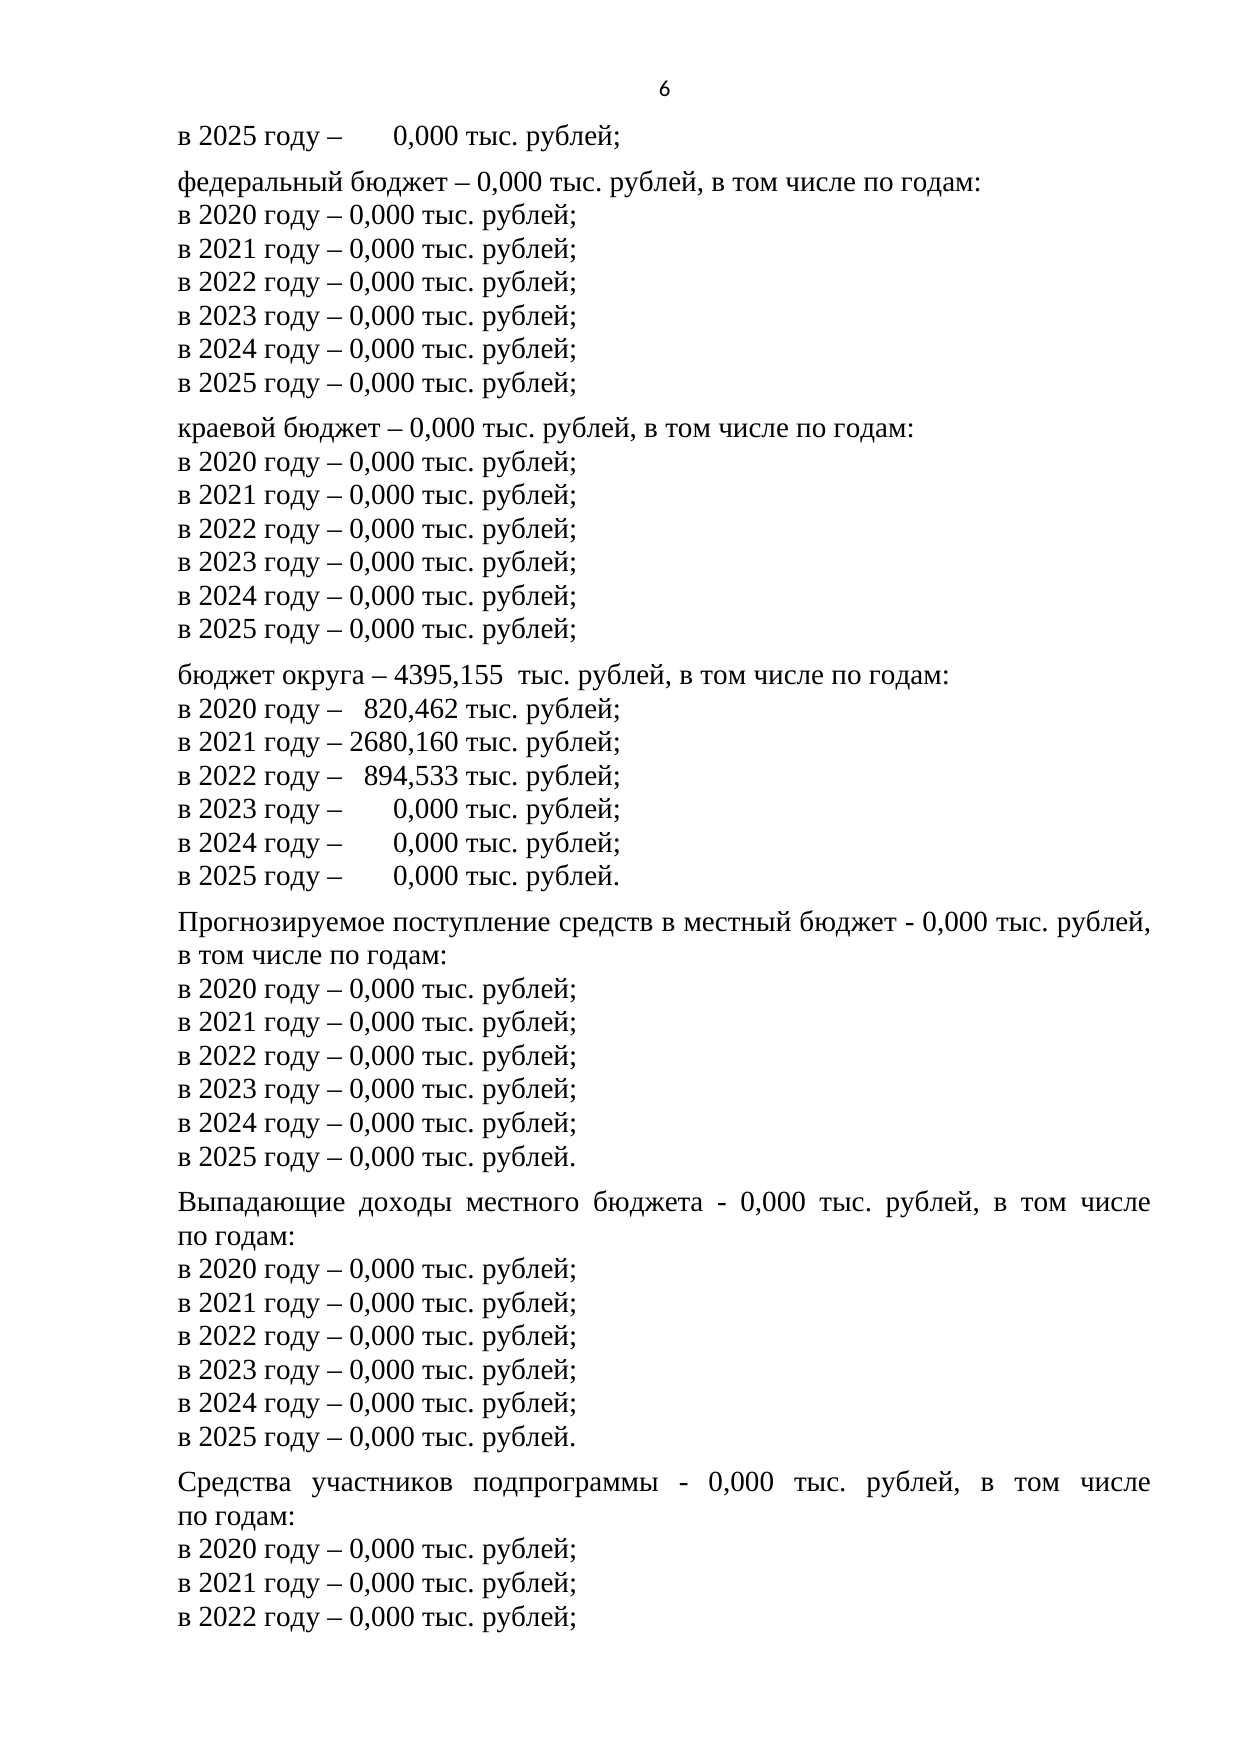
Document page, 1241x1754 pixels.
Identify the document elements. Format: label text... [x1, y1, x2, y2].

text в 2020 году – 0,000 тыс. рублей; [177, 197, 1152, 231]
list в 2021 году – 0,000 тыс. рублей; [177, 1285, 1152, 1318]
text Прогнозируемое поступление средств в местный бюджет - 0,000 тыс. рублей, в том числе по годам: [177, 904, 1152, 971]
list в 2025 году – 0,000 тыс. рублей. [177, 1139, 1152, 1172]
text в 2025 году – 0,000 тыс. рублей; [177, 118, 1152, 152]
text Выпадающие доходы местного бюджета - 0,000 тыс. рублей, в том числе по годам: [177, 1184, 1152, 1251]
list в 2022 году – 0,000 тыс. рублей; [177, 1599, 1152, 1632]
text бюджет округа – 4395,155 тыс. рублей, в том числе по годам: [177, 657, 1152, 691]
list в 2023 году – 0,000 тыс. рублей; [177, 1072, 1152, 1105]
list в 2024 году – 0,000 тыс. рублей; [177, 1386, 1152, 1419]
text в 2024 году – 0,000 тыс. рублей; [177, 331, 1152, 365]
list в 2022 году – 0,000 тыс. рублей; [177, 1318, 1152, 1352]
text в 2022 году – 0,000 тыс. рублей; [177, 511, 1152, 544]
text в 2025 году – 0,000 тыс. рублей; [177, 612, 1152, 645]
text в 2022 году – 894,533 тыс. рублей; [177, 758, 1152, 791]
list в 2020 году – 0,000 тыс. рублей; [177, 971, 1152, 1004]
list в 2020 году – 0,000 тыс. рублей; [177, 1532, 1152, 1565]
text в 2021 году – 0,000 тыс. рублей; [177, 231, 1152, 264]
text Средства участников подпрограммы - 0,000 тыс. рублей, в том числе по годам: [177, 1464, 1152, 1532]
text в 2021 году – 0,000 тыс. рублей; [177, 477, 1152, 511]
text в 2020 году – 0,000 тыс. рублей; [177, 444, 1152, 477]
text в 2025 году – 0,000 тыс. рублей. [177, 858, 1152, 892]
text в 2022 году – 0,000 тыс. рублей; [177, 264, 1152, 298]
list в 2023 году – 0,000 тыс. рублей; [177, 1352, 1152, 1386]
list в 2021 году – 0,000 тыс. рублей; [177, 1565, 1152, 1599]
list в 2025 году – 0,000 тыс. рублей. [177, 1419, 1152, 1453]
list в 2022 году – 0,000 тыс. рублей; [177, 1038, 1152, 1072]
text в 2023 году – 0,000 тыс. рублей; [177, 791, 1152, 825]
text в 2021 году – 2680,160 тыс. рублей; [177, 724, 1152, 758]
text в 2023 году – 0,000 тыс. рублей; [177, 298, 1152, 331]
list в 2020 году – 0,000 тыс. рублей; [177, 1251, 1152, 1285]
text в 2024 году – 0,000 тыс. рублей; [177, 578, 1152, 612]
list в 2024 году – 0,000 тыс. рублей; [177, 1105, 1152, 1139]
list в 2021 году – 0,000 тыс. рублей; [177, 1004, 1152, 1038]
text в 2023 году – 0,000 тыс. рублей; [177, 544, 1152, 578]
text в 2024 году – 0,000 тыс. рублей; [177, 825, 1152, 858]
text в 2020 году – 820,462 тыс. рублей; [177, 691, 1152, 724]
text в 2025 году – 0,000 тыс. рублей; [177, 365, 1152, 398]
text федеральный бюджет – 0,000 тыс. рублей, в том числе по годам: [177, 164, 1152, 197]
text краевой бюджет – 0,000 тыс. рублей, в том числе по годам: [177, 410, 1152, 444]
